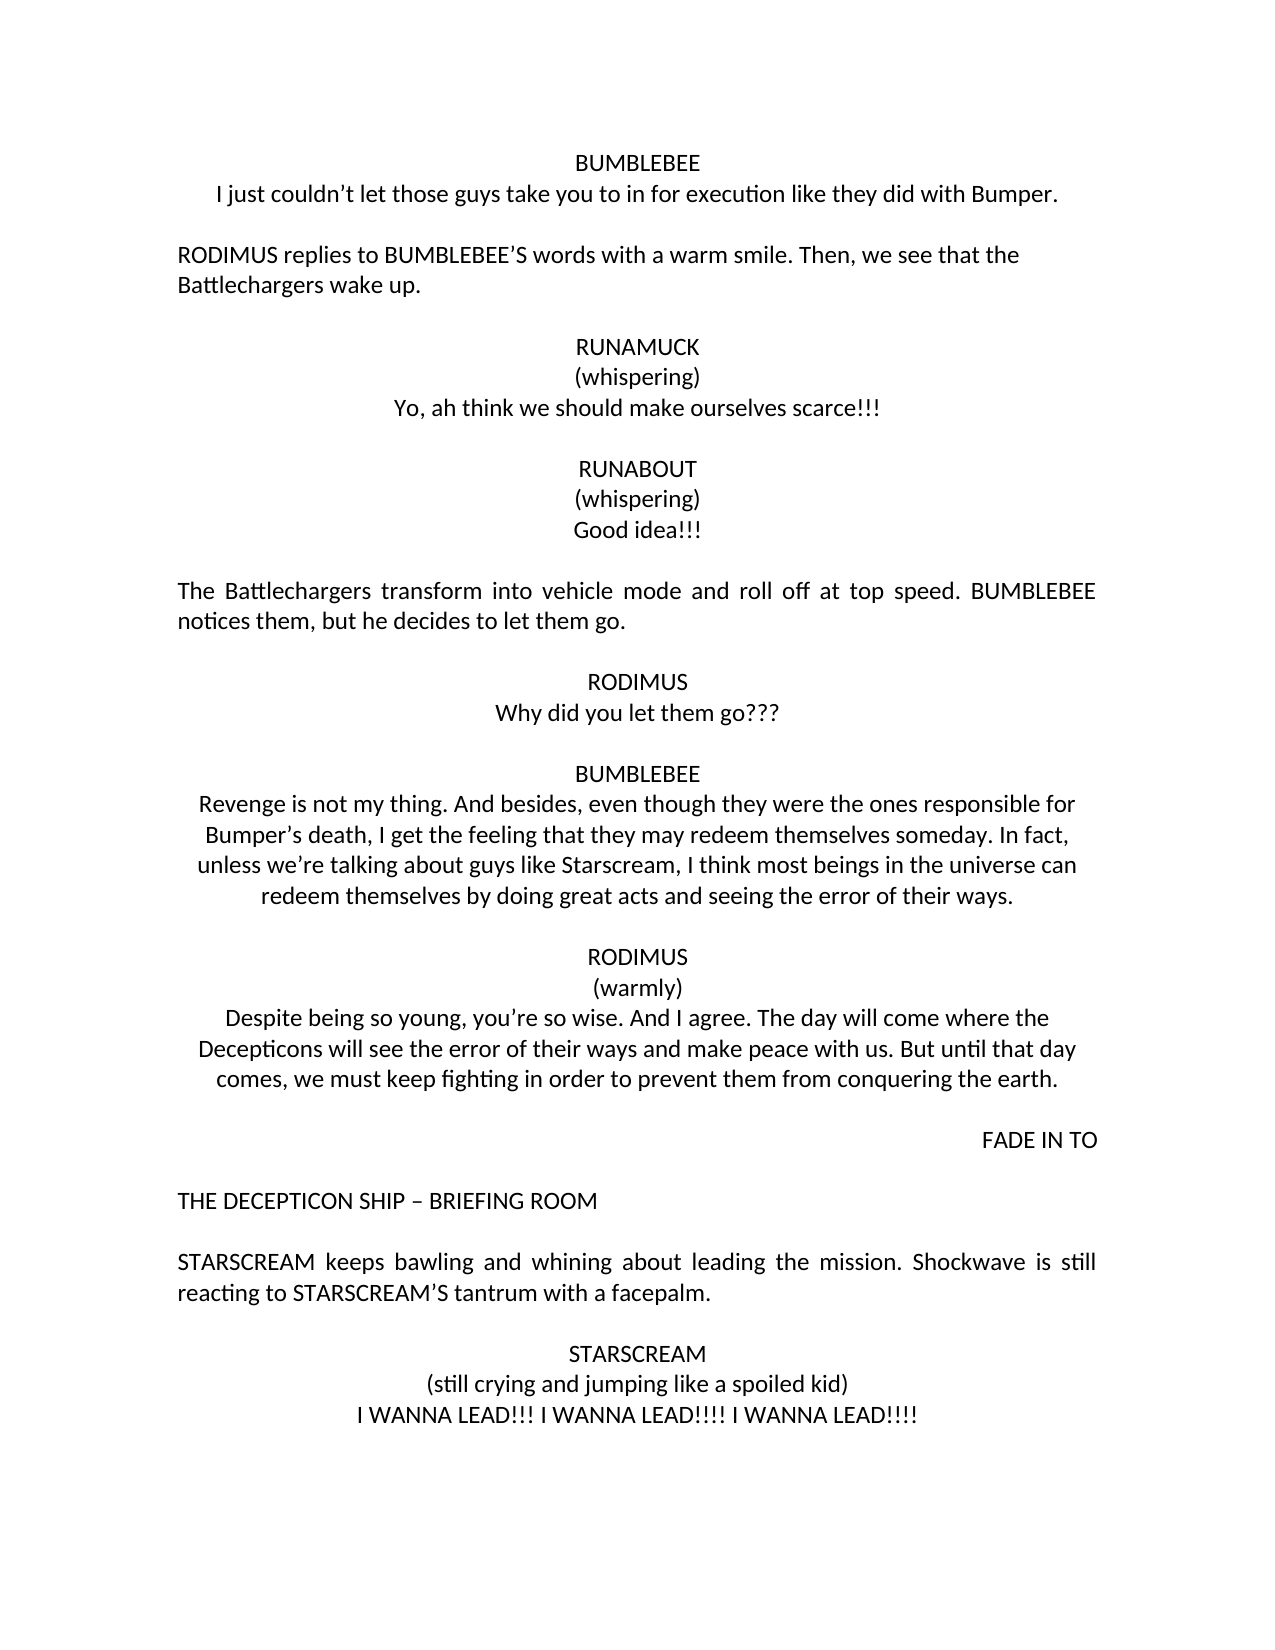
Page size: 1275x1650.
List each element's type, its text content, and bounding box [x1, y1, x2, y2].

text (warmly) Despite being so young, you’re so wise. And I agree. The day will come where the Decepticons will see the error of their ways and make peace with us. But until that day comes, we must keep fighting in order to prevent them from conquering the earth. [177, 972, 1098, 1094]
text THE DECEPTICON SHIP – BRIEFING ROOM [177, 1185, 1098, 1216]
text I just couldn’t let those guys take you to in for execution like they did with Bumper. [177, 178, 1098, 209]
text STARSCREAM keeps bawling and whining about leading the mission. Shockwave is still reacting to STARSCREAM’S tantrum with a facepalm. [177, 1246, 1098, 1307]
text Why did you let them go??? [177, 697, 1098, 727]
text (still crying and jumping like a spoiled kid) [177, 1368, 1098, 1399]
text I WANNA LEAD!!! I WANNA LEAD!!!! I WANNA LEAD!!!! [177, 1399, 1098, 1429]
text RODIMUS [177, 666, 1098, 697]
text RUNAMUCK [177, 331, 1098, 361]
text FADE IN TO [177, 1124, 1098, 1155]
text RODIMUS [177, 941, 1098, 972]
text BUMBLEBEE [177, 148, 1098, 178]
text Revenge is not my thing. And besides, even though they were the ones responsible for Bumper’s death, I get the feeling that they may redeem themselves someday. In fact, unless we’re talking about guys like Starscream, I think most beings in the universe can redeem themselves by doing great acts and seeing the error of their ways. [177, 788, 1098, 911]
text (whispering) [177, 483, 1098, 514]
text BUMBLEBEE [177, 758, 1098, 788]
text STARSCREAM [177, 1338, 1098, 1368]
text RODIMUS replies to BUMBLEBEE’S words with a warm smile. Then, we see that the Battlechargers wake up. [177, 239, 1098, 300]
text (whispering) [177, 361, 1098, 392]
text The Battlechargers transform into vehicle mode and roll off at top speed. BUMBLEBEE notices them, but he decides to let them go. [177, 575, 1098, 636]
text Yo, ah think we should make ourselves scarce!!! [177, 392, 1098, 422]
text RUNABOUT [177, 453, 1098, 483]
text Good idea!!! [177, 514, 1098, 544]
